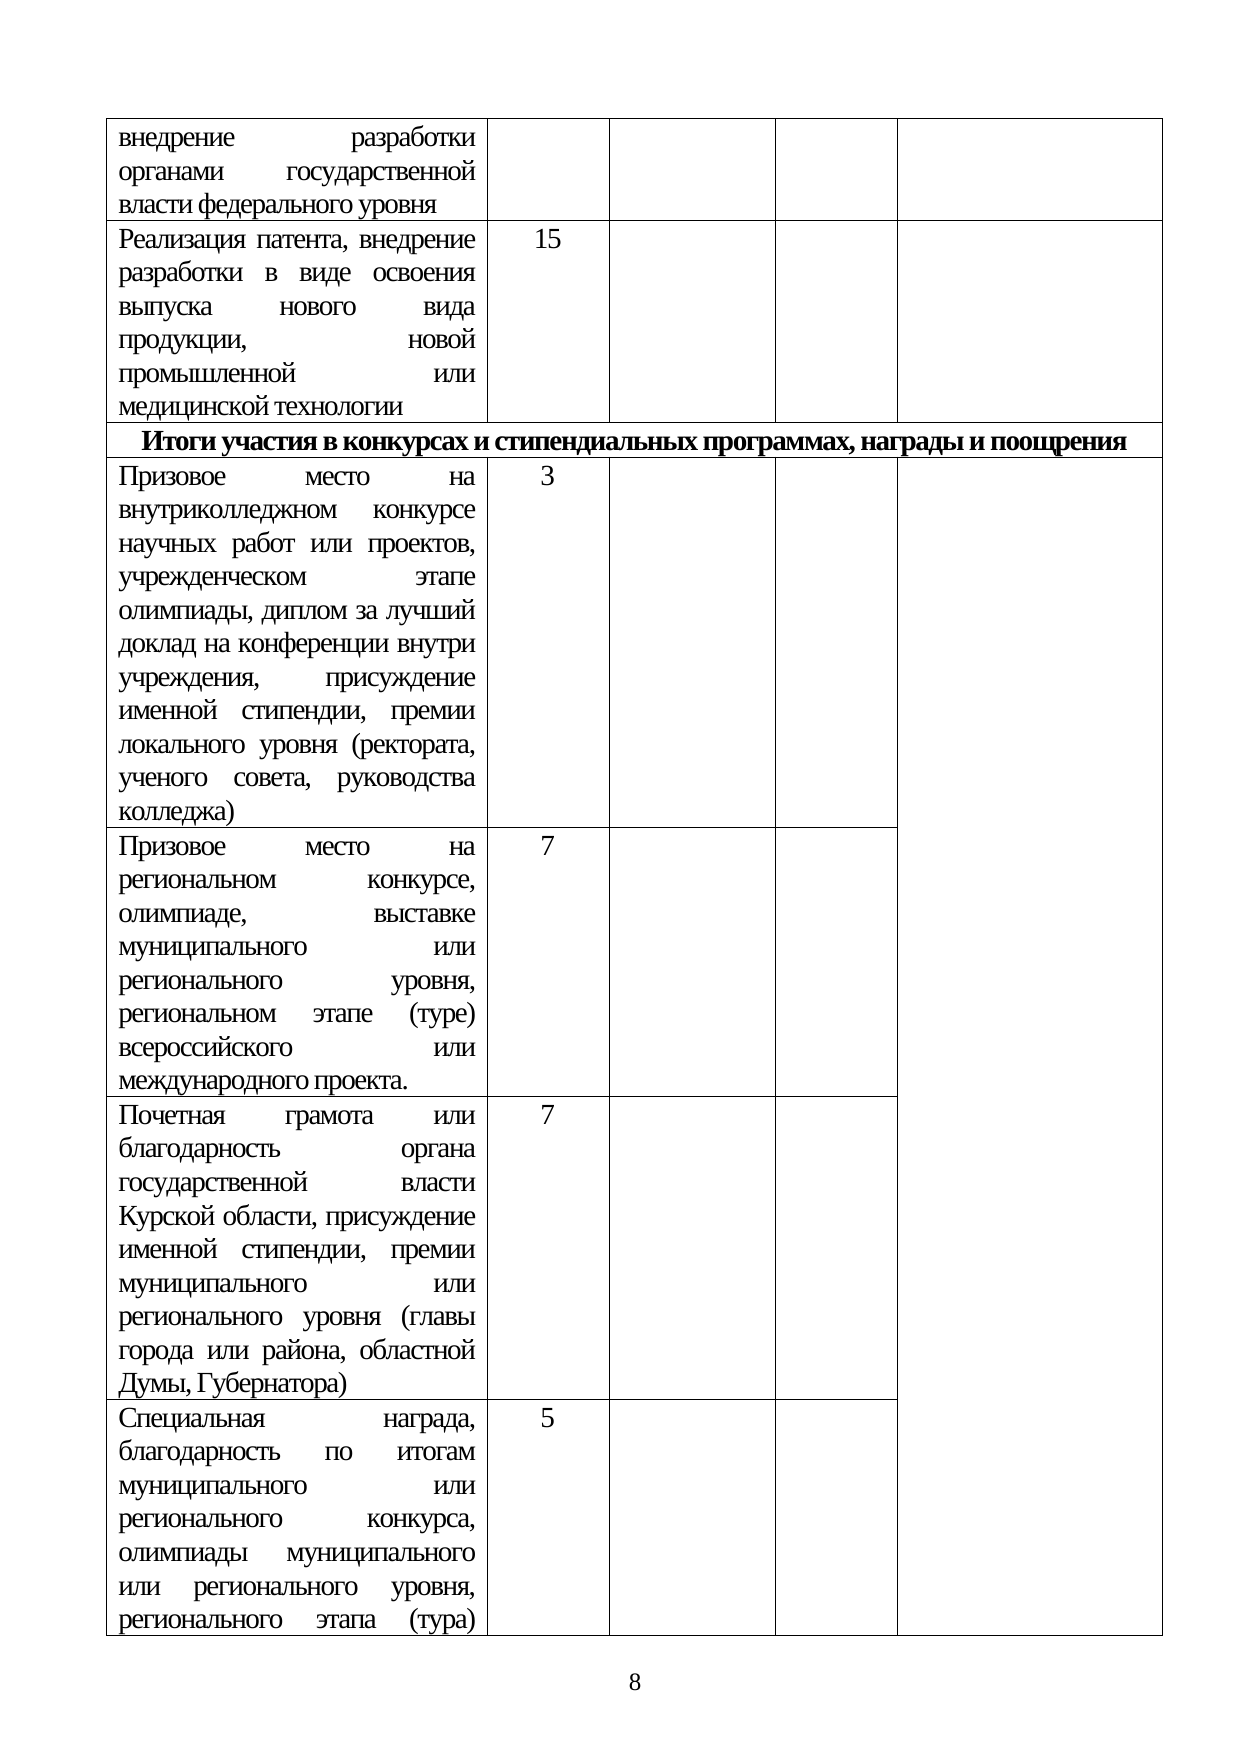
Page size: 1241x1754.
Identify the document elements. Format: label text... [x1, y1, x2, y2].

table_cell 7 [488, 1097, 609, 1399]
table_cell 15 [488, 221, 609, 422]
table_cell 5 [488, 1400, 609, 1635]
table_cell [610, 1400, 775, 1635]
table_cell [107, 1400, 487, 1635]
table_cell 10 [488, 119, 609, 220]
table_cell [776, 1097, 897, 1399]
table_cell 3 [488, 458, 609, 827]
table_cell Реализация патента, внедрение разработки в виде освоения выпуска нового вида продукции, новой промышленной или медицинской технологии [107, 221, 487, 422]
table_cell [776, 119, 897, 220]
table_cell [610, 458, 775, 827]
table_cell [898, 458, 1162, 1635]
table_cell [107, 119, 487, 220]
table_cell [610, 221, 775, 422]
table_cell [776, 1400, 897, 1635]
table_cell [776, 828, 897, 1096]
table_cell [776, 221, 897, 422]
table_cell [898, 221, 1162, 422]
table_cell 7 [488, 828, 609, 1096]
table_cell Призовое место на внутриколледжном конкурсе научных работ или проектов, учрежденческом этапе олимпиады, диплом за лучший доклад на конференции внутри учреждения, присуждение именной стипендии, премии локального уровня (ректората, ученого совета, руководства колледжа) [107, 458, 487, 827]
table_cell [776, 458, 897, 827]
table_cell [610, 828, 775, 1096]
table_cell Призовое место на региональном конкурсе, олимпиаде, выставке муниципального или регионального уровня, региональном этапе (туре) всероссийского или международного проекта. [107, 828, 487, 1096]
table_cell Почетная грамота или благодарность органа государственной власти Курской области, присуждение именной стипендии, премии муниципального или регионального уровня (главы города или района, областной Думы, Губернатора) [107, 1097, 487, 1399]
table_cell [610, 1097, 775, 1399]
table_cell Итоги участия в конкурсах и стипендиальных программах, награды и поощрения [107, 423, 1162, 457]
table_cell [610, 119, 775, 220]
